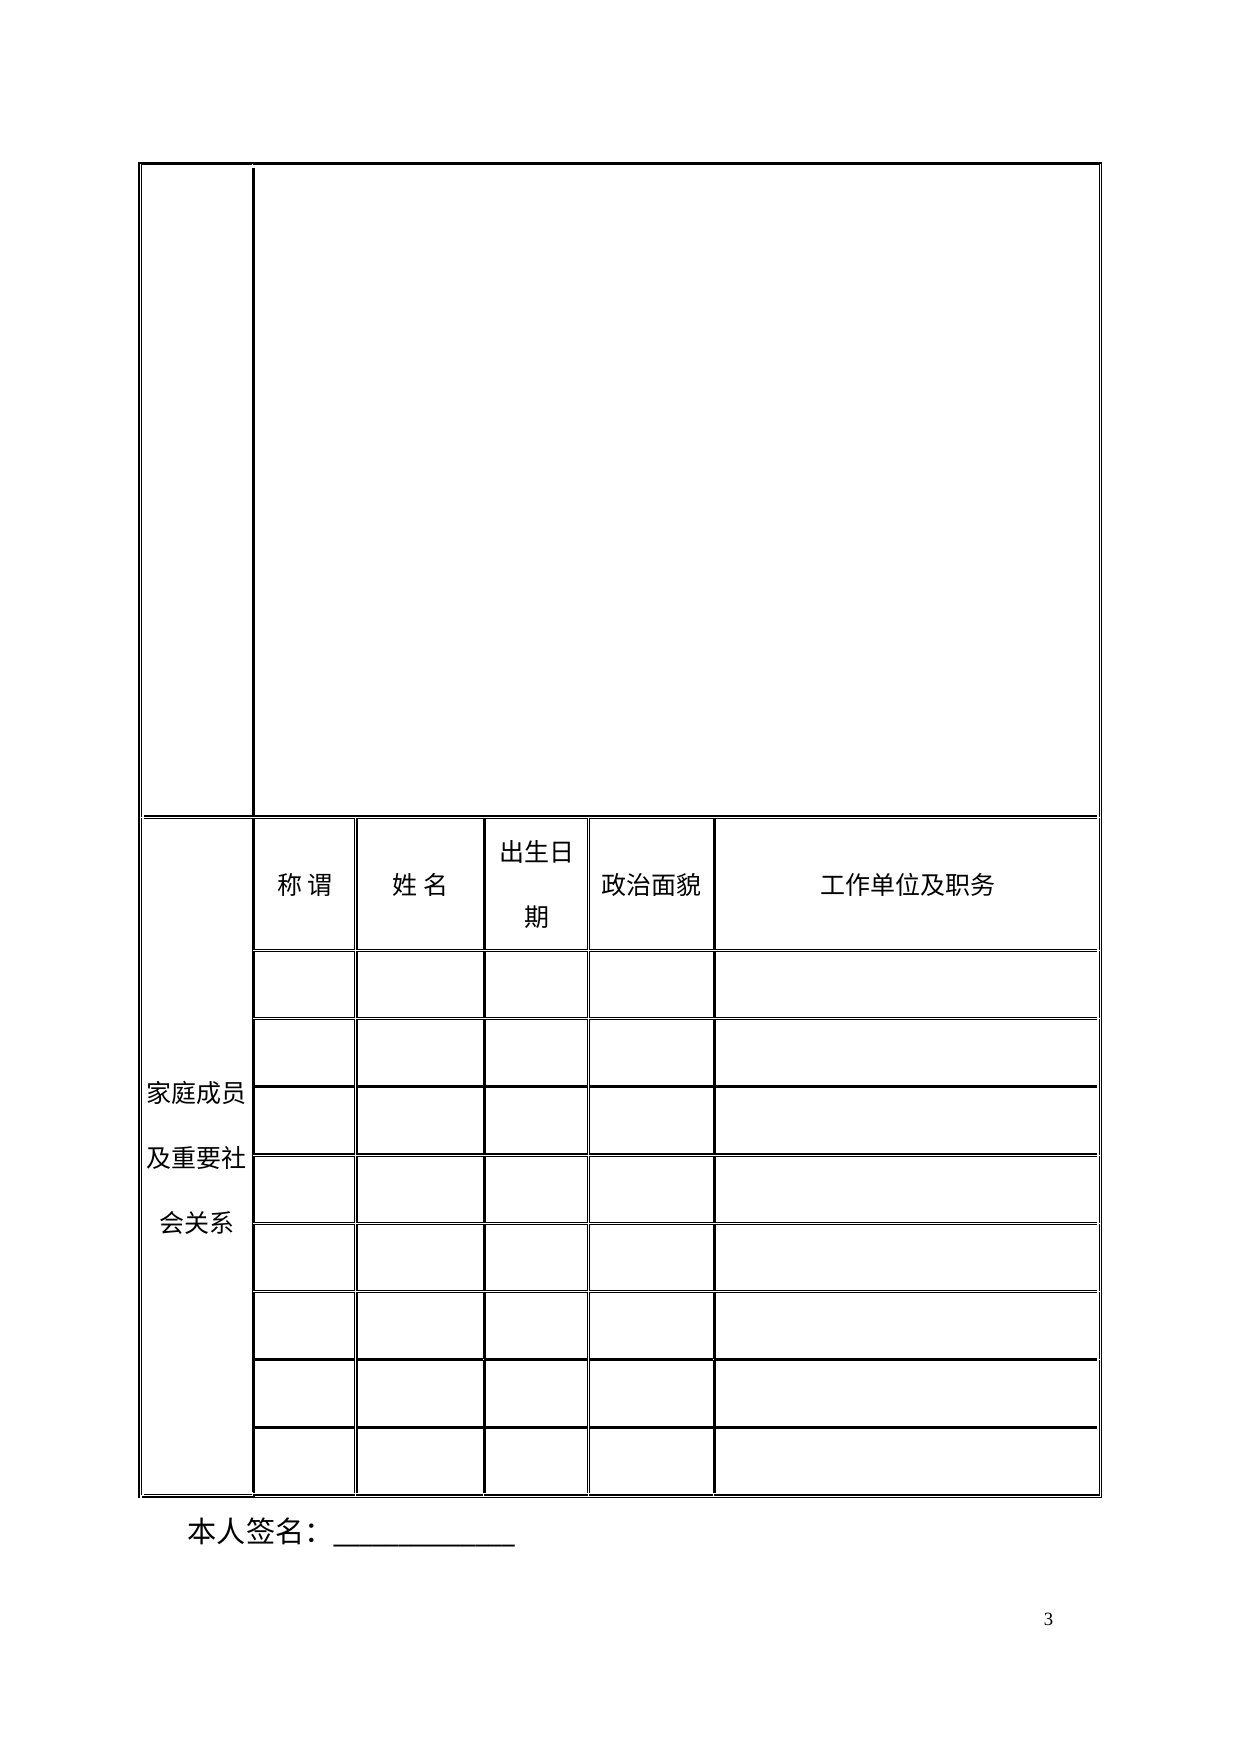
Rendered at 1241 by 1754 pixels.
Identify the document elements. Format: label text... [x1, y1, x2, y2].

table_cell [356, 1429, 484, 1494]
table_cell [358, 952, 483, 1017]
table_cell 出生日期 [486, 819, 587, 948]
table_cell [716, 1153, 1099, 1221]
table_cell [590, 1088, 713, 1153]
table_cell [358, 1088, 483, 1153]
table_cell 家庭成员 及重要社 会关系 [142, 815, 253, 1494]
table_cell [486, 1088, 587, 1153]
table_cell [255, 952, 354, 1017]
table_cell [358, 1225, 483, 1289]
table_cell [255, 1020, 354, 1085]
table_cell 姓 名 [358, 819, 483, 948]
table_cell [714, 1426, 1099, 1494]
table_cell [358, 1293, 483, 1358]
table_cell [590, 1225, 713, 1289]
table_cell [486, 1157, 587, 1221]
table_cell [358, 1361, 483, 1426]
table_cell 政治面貌 [590, 819, 713, 948]
table_cell [253, 1426, 356, 1494]
table_cell [716, 1085, 1099, 1153]
table_cell [714, 1017, 1100, 1085]
table_cell [589, 1429, 714, 1494]
table_cell [358, 1020, 483, 1085]
table_cell [255, 1088, 354, 1153]
table_cell [486, 1225, 587, 1289]
text 本人签名：______________ [187, 1498, 1053, 1562]
table_cell [590, 1361, 713, 1426]
table_cell [590, 952, 713, 1017]
table_cell [484, 1429, 589, 1494]
table_cell [590, 1293, 713, 1358]
table_cell [590, 1020, 713, 1085]
table_cell 工作单位及职务 [716, 815, 1099, 948]
table_cell [716, 1358, 1100, 1426]
table_cell [255, 1157, 354, 1221]
table_cell [716, 949, 1099, 1017]
table_cell 奖惩 情况 [142, 164, 253, 815]
table_cell [486, 1020, 587, 1085]
table_cell [358, 1157, 483, 1221]
table_cell [255, 1225, 354, 1289]
table_cell [486, 952, 587, 1017]
table_cell [716, 1221, 1099, 1289]
table_cell [255, 1361, 354, 1426]
table_cell [255, 1293, 354, 1358]
table_cell [590, 1157, 713, 1221]
table_cell [253, 165, 1099, 815]
table_cell 称 谓 [255, 819, 354, 948]
table_cell [486, 1361, 587, 1426]
table_cell [486, 1293, 587, 1358]
table_cell [716, 1290, 1099, 1358]
